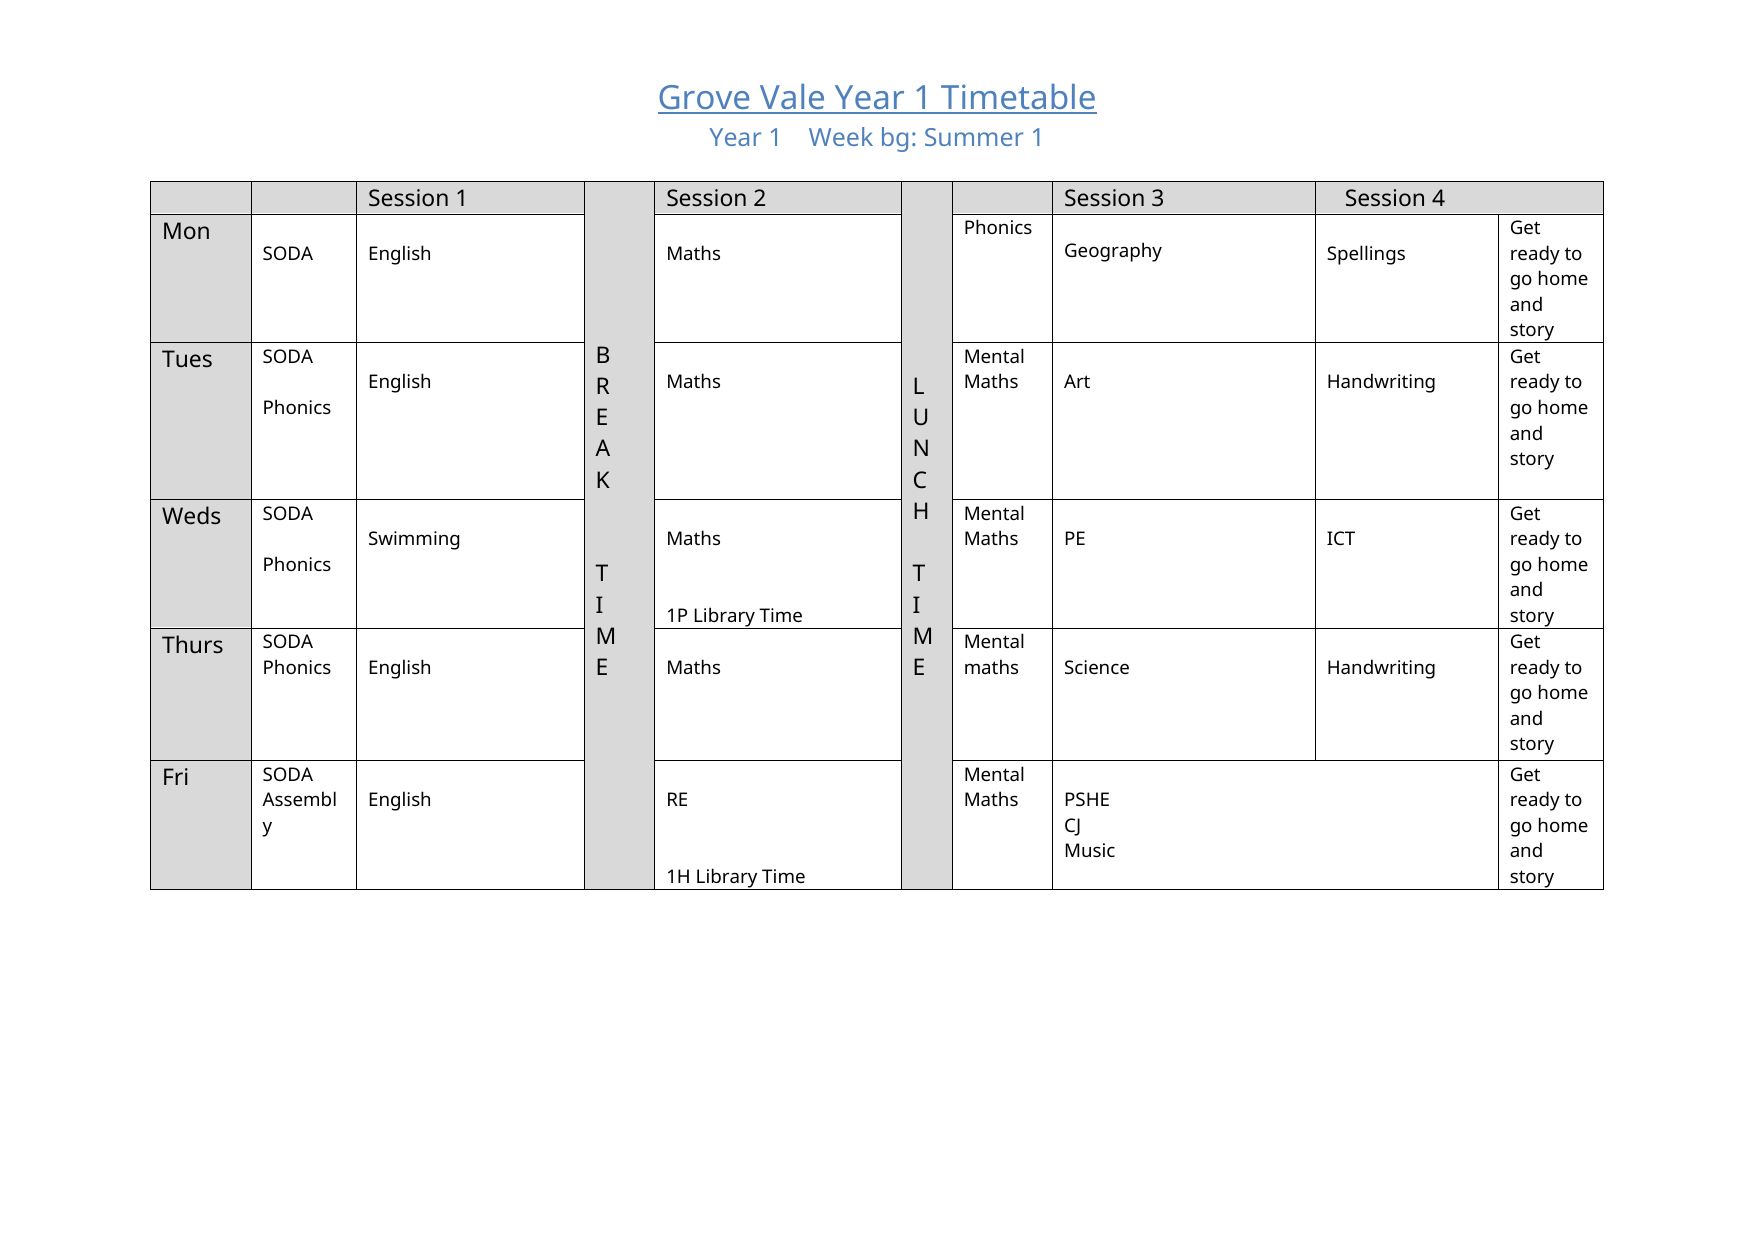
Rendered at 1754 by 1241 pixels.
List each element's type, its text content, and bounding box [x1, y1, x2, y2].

table_header Session 1 [357, 182, 584, 213]
table_cell Art [1053, 343, 1315, 499]
table_header L U N C H T I M E [902, 182, 952, 889]
table_header Session 3 [1053, 182, 1315, 213]
table_cell Get ready to go home and story [1499, 500, 1603, 627]
table_cell Fri [151, 761, 251, 889]
table_cell Handwriting [1316, 343, 1498, 499]
table_cell Get ready to go home and story [1499, 343, 1603, 499]
table_cell Maths [655, 629, 901, 760]
table_cell Mental Maths [953, 500, 1052, 627]
table_cell Spellings [1316, 215, 1498, 342]
table_cell SODA Phonics [252, 629, 356, 760]
table_cell English [357, 215, 584, 342]
table_cell Handwriting [1316, 629, 1498, 760]
table_cell Weds [151, 500, 251, 627]
table_cell Tues [151, 343, 251, 499]
table_header Session 4 [1316, 182, 1603, 213]
table_cell PE [1053, 500, 1315, 627]
table_cell SODA Assembly [252, 761, 356, 889]
table_header [151, 182, 251, 213]
table_cell PSHE CJ Music [1053, 761, 1498, 889]
table_cell ICT [1316, 500, 1498, 627]
table_header [953, 182, 1052, 213]
table_cell Maths [655, 343, 901, 499]
table_cell Mental Maths [953, 761, 1052, 889]
table_cell Phonics [953, 215, 1052, 342]
table_cell SODA Phonics [252, 343, 356, 499]
table_cell SODA Phonics [252, 500, 356, 627]
table_cell Thurs [151, 629, 251, 760]
table_cell Maths [655, 215, 901, 342]
table_cell Maths 1P Library Time [655, 500, 901, 627]
table_cell English [357, 761, 584, 889]
table_header Session 2 [655, 182, 901, 213]
table_cell Science [1053, 629, 1315, 760]
table_cell Get ready to go home and story [1499, 215, 1603, 342]
table_cell Geography [1053, 215, 1315, 342]
table_cell Get ready to go home and story [1499, 629, 1603, 760]
table_cell Mental maths [953, 629, 1052, 760]
table_cell Mental Maths [953, 343, 1052, 499]
table_header B R E A K T I M E [585, 182, 654, 889]
table_cell English [357, 343, 584, 499]
table_cell Swimming [357, 500, 584, 627]
table_cell SODA [252, 215, 356, 342]
table_cell RE 1H Library Time [655, 761, 901, 889]
table_cell Get ready to go home and story [1499, 761, 1603, 889]
table_cell Mon [151, 215, 251, 342]
table_cell English [357, 629, 584, 760]
table_header [252, 182, 356, 213]
